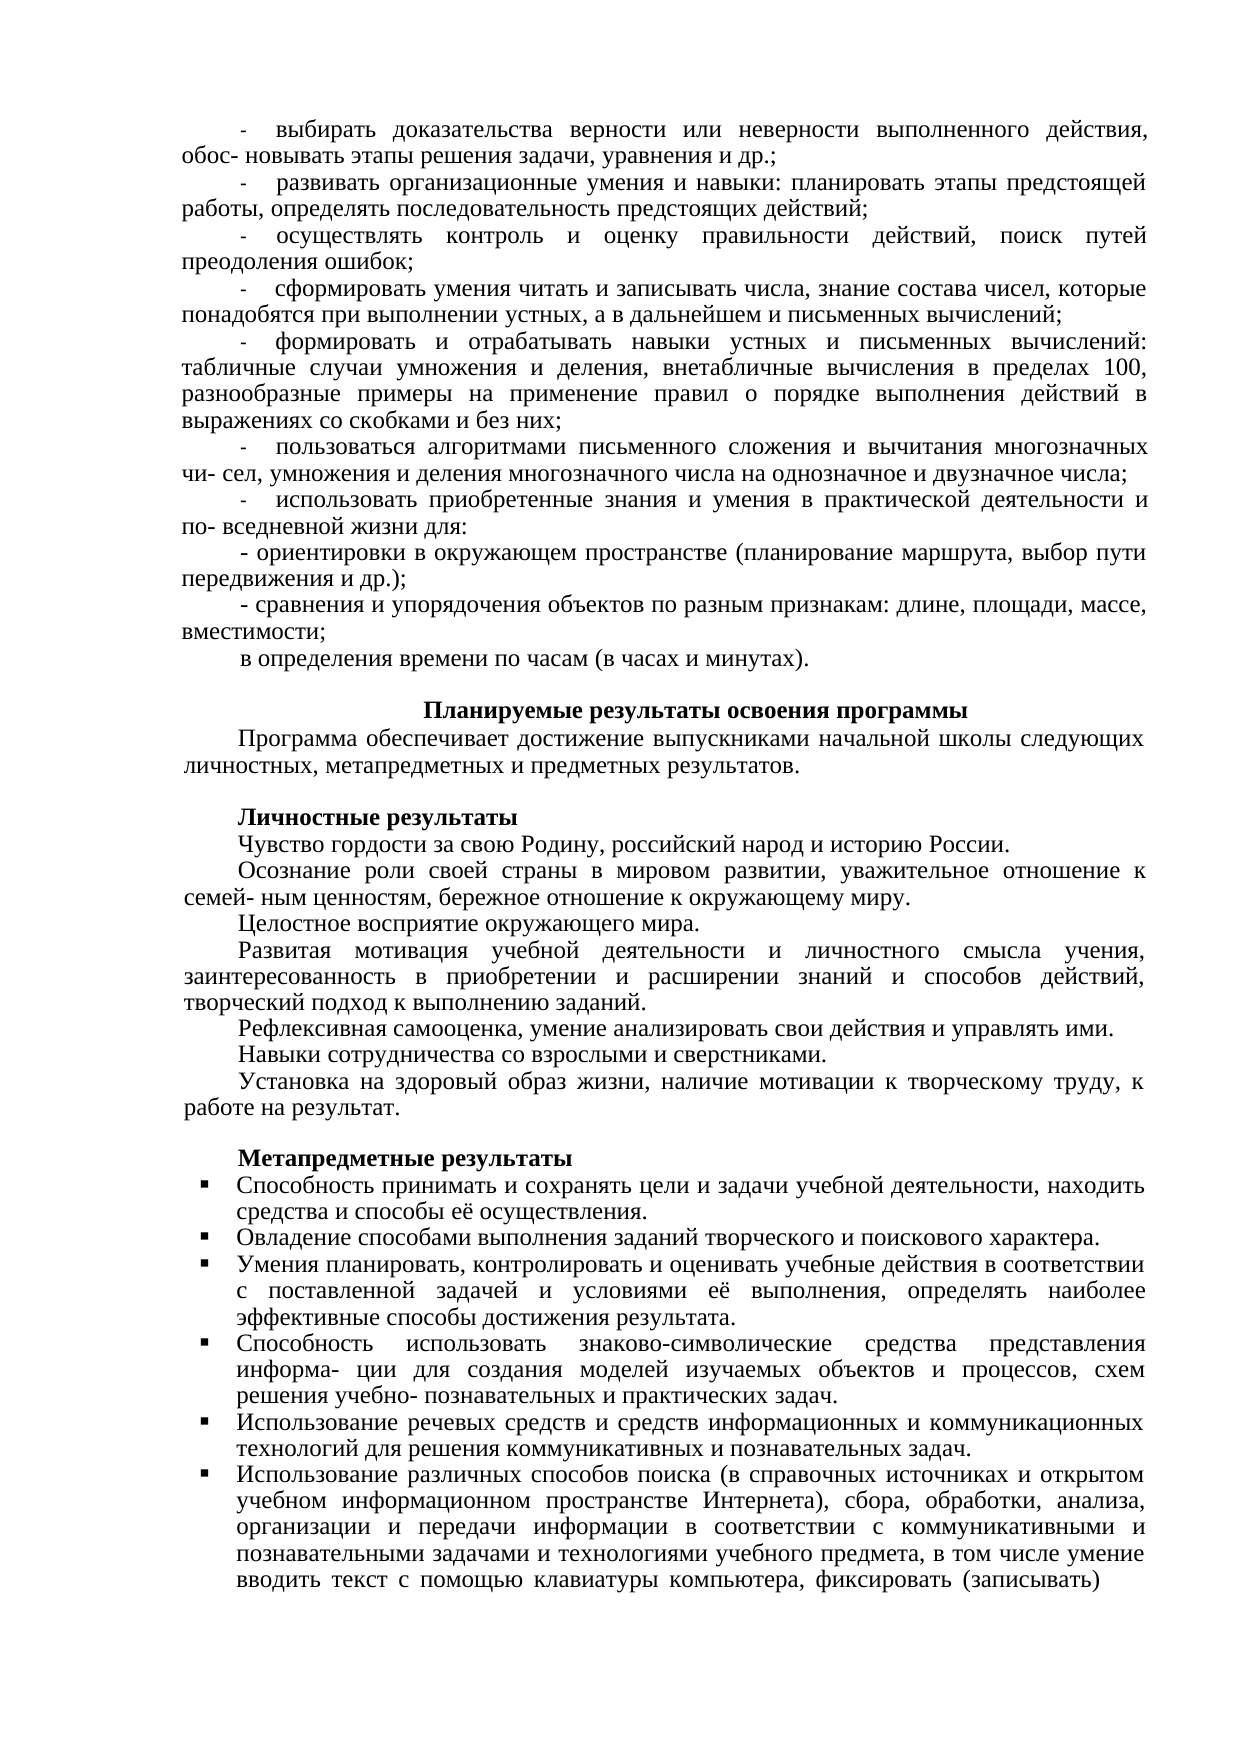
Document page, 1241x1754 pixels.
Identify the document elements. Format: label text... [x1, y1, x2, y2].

text Рефлексивная самооценка, умение анализировать свои действия и управлять ими. Навыки сотрудничества со взрослыми и сверстниками. [238, 1016, 1115, 1068]
text Программа обеспечивает достижение выпускниками начальной школы следующих личностных, метапредметных и предметных результатов. [183, 724, 1145, 779]
list сравнения и упорядочения объектов по разным признакам: длине, площади, массе, вместимости; [181, 592, 1148, 644]
list Овладение способами выполнения заданий творческого и поискового характера. [199, 1225, 1176, 1251]
list Способность принимать и сохранять цели и задачи учебной деятельности, находить средства и способы её осуществления. [199, 1172, 1146, 1225]
list выбирать доказательства верности или неверности выполненного действия, обос- новывать этапы решения задачи, уравнения и др.; [181, 116, 1148, 169]
list Умения планировать, контролировать и оценивать учебные действия в соответствии с поставленной задачей и условиями её выполнения, определять наиболее эффективные способы достижения результата. [199, 1252, 1146, 1330]
list Способность использовать знаково-символические средства представления информа- ции для создания моделей изучаемых объектов и процессов, схем решения учебно- познавательных и практических задач. [199, 1330, 1146, 1409]
list развивать организационные умения и навыки: планировать этапы предстоящей работы, определять последовательность предстоящих действий; [181, 169, 1147, 222]
subtitle Личностные результаты [238, 803, 1176, 831]
list сформировать умения читать и записывать числа, знание состава чисел, которые понадобятся при выполнении устных, а в дальнейшем и письменных вычислений; [181, 275, 1148, 328]
list осуществлять контроль и оценку правильности действий, поиск путей преодоления ошибок; [181, 222, 1147, 275]
text Установка на здоровый образ жизни, наличие мотивации к творческому труду, к работе на результат. [183, 1068, 1145, 1121]
text Целостное восприятие окружающего мира. [238, 911, 1176, 936]
subtitle Метапредметные результаты [238, 1144, 1176, 1172]
list использовать приобретенные знания и умения в практической деятельности и по- вседневной жизни для: [181, 486, 1148, 539]
list пользоваться алгоритмами письменного сложения и вычитания многозначных чи- сел, умножения и деления многозначного числа на однозначное и двузначное числа; [181, 433, 1148, 486]
list Использование различных способов поиска (в справочных источниках и открытом учебном информационном пространстве Интернета), сбора, обработки, анализа, организации и передачи информации в соответствии с коммуникативными и познавательными задачами и технологиями учебного предмета, в том числе умение вводить текст с помощью клавиатуры компьютера, фиксировать (записывать) [199, 1461, 1146, 1593]
text Осознание роли своей страны в мировом развитии, уважительное отношение к семей- ным ценностям, бережное отношение к окружающему миру. [183, 858, 1146, 911]
text в определения времени по часам (в часах и минутах). [240, 644, 1176, 671]
text Развитая мотивация учебной деятельности и личностного смысла учения, заинтересованность в приобретении и расширении знаний и способов действий, творческий подход к выполнению заданий. [183, 937, 1145, 1016]
subtitle Планируемые результаты освоения программы [423, 696, 1176, 724]
text Чувство гордости за свою Родину, российский народ и историю России. [238, 831, 1176, 857]
list ориентировки в окружающем пространстве (планирование маршрута, выбор пути передвижения и др.); [181, 540, 1147, 592]
list Использование речевых средств и средств информационных и коммуникационных технологий для решения коммуникативных и познавательных задач. [199, 1409, 1145, 1461]
list формировать и отрабатывать навыки устных и письменных вычислений: табличные случаи умножения и деления, внетабличные вычисления в пределах 100, разнообразные примеры на применение правил о порядке выполнения действий в выражениях со скобками и без них; [181, 328, 1147, 433]
